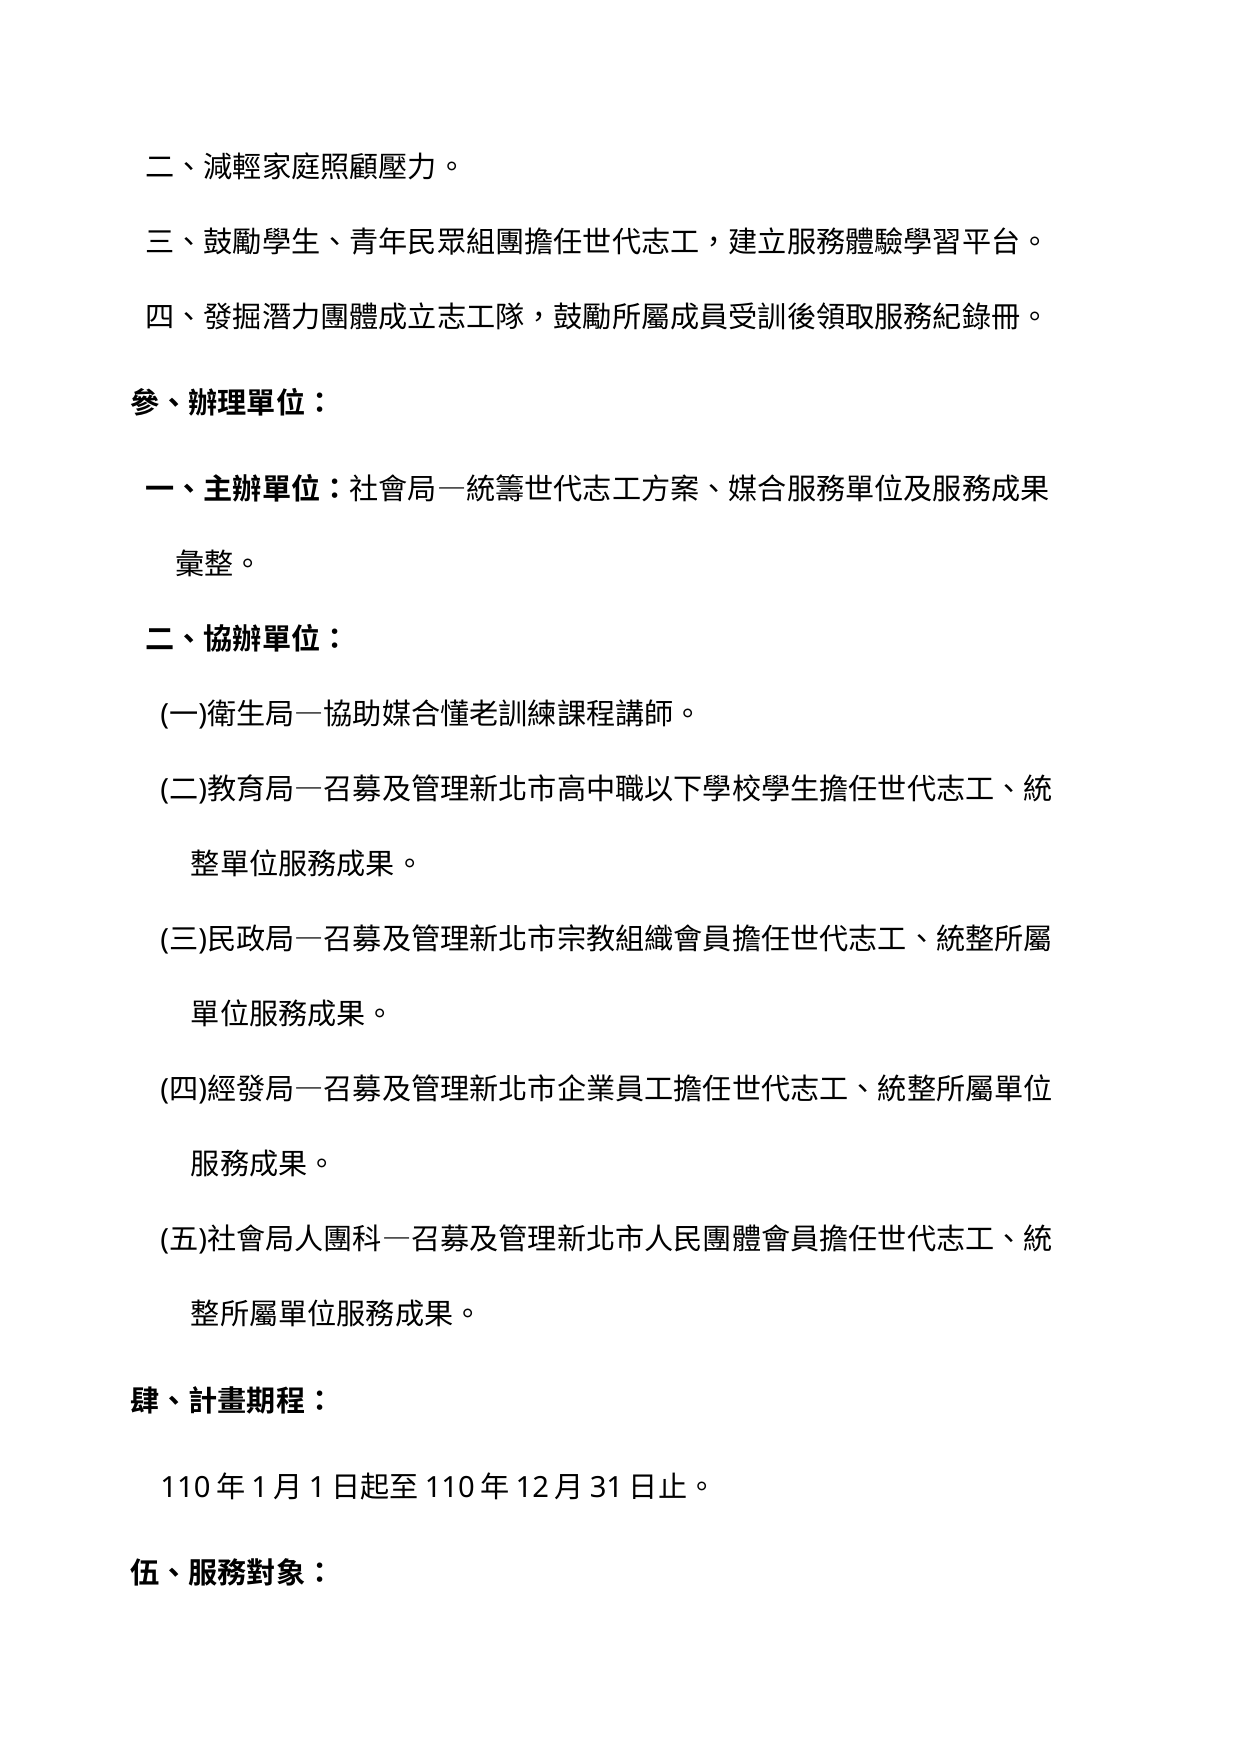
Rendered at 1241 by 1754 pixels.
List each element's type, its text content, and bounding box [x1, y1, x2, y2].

text 伍、服務對象： [130, 1533, 1110, 1608]
text (一)衛生局—協助媒合懂老訓練課程講師。 [130, 674, 1110, 749]
text 肆、計畫期程： [130, 1361, 1110, 1436]
text 參、辦理單位： [130, 363, 1110, 438]
text 彙整。 [130, 524, 1110, 599]
text 四、發掘潛力團體成立志工隊，鼓勵所屬成員受訓後領取服務紀錄冊。 [130, 277, 1110, 352]
text 整單位服務成果。 [130, 824, 1110, 899]
text (三)民政局—召募及管理新北市宗教組織會員擔任世代志工、統整所屬 [130, 899, 1110, 974]
text 三、鼓勵學生、青年民眾組團擔任世代志工，建立服務體驗學習平台。 [130, 202, 1110, 277]
text (五)社會局人團科—召募及管理新北市人民團體會員擔任世代志工、統 [130, 1199, 1110, 1274]
text 服務成果。 [130, 1124, 1110, 1199]
text 整所屬單位服務成果。 [130, 1274, 1110, 1349]
text 一、主辦單位：社會局—統籌世代志工方案、媒合服務單位及服務成果 [130, 449, 1110, 524]
text 110年1月1日起至110年12月31日止。 [130, 1447, 1110, 1522]
text (二)教育局—召募及管理新北市高中職以下學校學生擔任世代志工、統 [130, 749, 1110, 824]
text 單位服務成果。 [130, 974, 1110, 1049]
text (四)經發局—召募及管理新北市企業員工擔任世代志工、統整所屬單位 [130, 1049, 1110, 1124]
text 二、協辦單位： [130, 599, 1110, 674]
text 二、減輕家庭照顧壓力。 [130, 127, 1110, 202]
